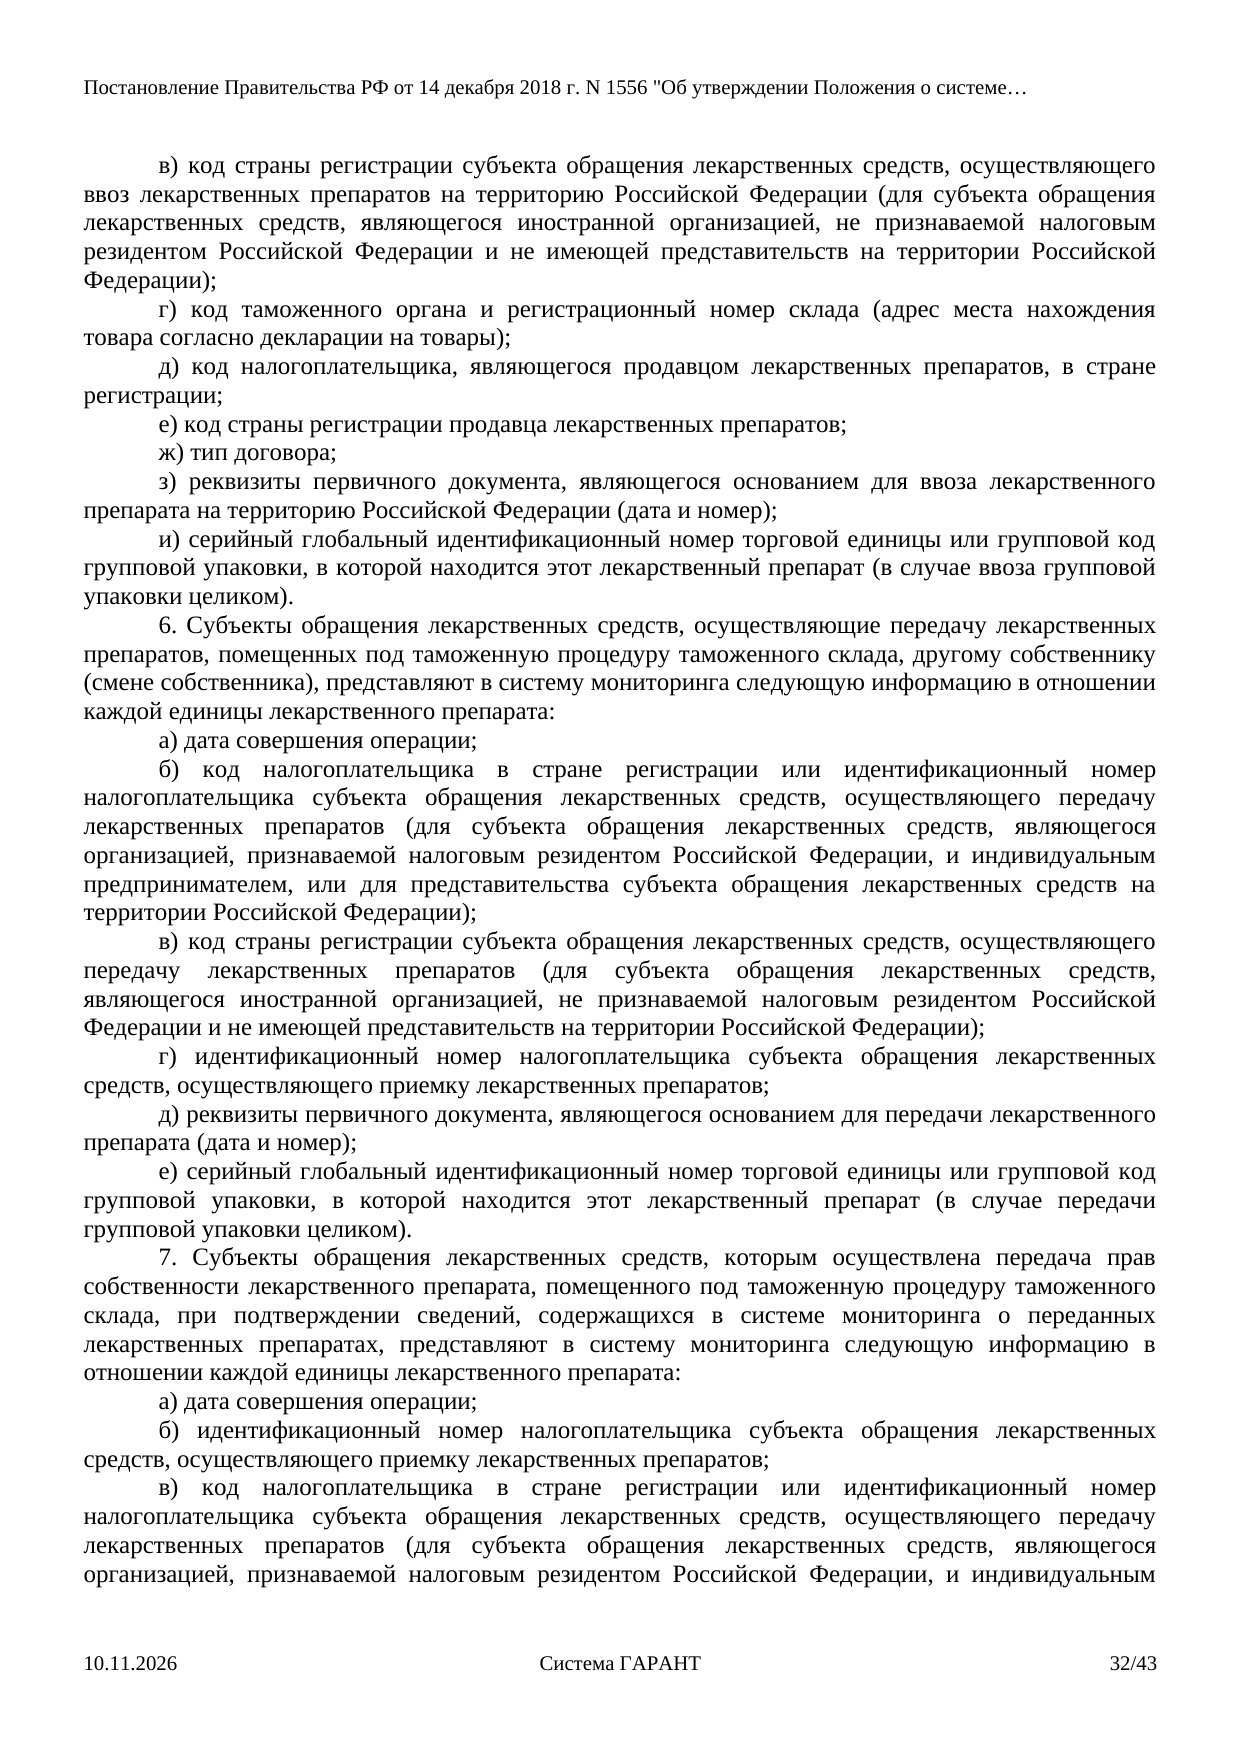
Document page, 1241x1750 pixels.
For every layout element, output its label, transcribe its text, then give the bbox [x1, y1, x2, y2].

text г) идентификационный номер налогоплательщика субъекта обращения лекарственных средств, осуществляющего приемку лекарственных препаратов; [83, 1041, 1157, 1099]
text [83, 1472, 1157, 1587]
text д) реквизиты первичного документа, являющегося основанием для передачи лекарственного препарата (дата и номер); [83, 1099, 1157, 1156]
text 7. Субъекты обращения лекарственных средств, которым осуществлена передача прав собственности лекарственного препарата, помещенного под таможенную процедуру таможенного склада, при подтверждении сведений, содержащихся в системе мониторинга о переданных лекарственных препаратах, представляют в систему мониторинга следующую информацию в отношении каждой единицы лекарственного препарата: [83, 1242, 1157, 1386]
text в) код страны регистрации субъекта обращения лекарственных средств, осуществляющего передачу лекарственных препаратов (для субъекта обращения лекарственных средств, являющегося иностранной организацией, не признаваемой налоговым резидентом Российской Федерации и не имеющей представительств на территории Российской Федерации); [83, 926, 1157, 1041]
text и) серийный глобальный идентификационный номер торговой единицы или групповой код групповой упаковки, в которой находится этот лекарственный препарат (в случае ввоза групповой упаковки целиком). [83, 524, 1157, 610]
text в) код страны регистрации субъекта обращения лекарственных средств, осуществляющего ввоз лекарственных препаратов на территорию Российской Федерации (для субъекта обращения лекарственных средств, являющегося иностранной организацией, не признаваемой налоговым резидентом Российской Федерации и не имеющей представительств на территории Российской Федерации); [83, 150, 1157, 294]
text б) код налогоплательщика в стране регистрации или идентификационный номер налогоплательщика субъекта обращения лекарственных средств, осуществляющего передачу лекарственных препаратов (для субъекта обращения лекарственных средств, являющегося организацией, признаваемой налоговым резидентом Российской Федерации, и индивидуальным предпринимателем, или для представительства субъекта обращения лекарственных средств на территории Российской Федерации); [83, 754, 1157, 926]
text б) идентификационный номер налогоплательщика субъекта обращения лекарственных средств, осуществляющего приемку лекарственных препаратов; [83, 1415, 1157, 1472]
text е) код страны регистрации продавца лекарственных препаратов; [83, 409, 1157, 437]
text ж) тип договора; [83, 437, 1157, 466]
text е) серийный глобальный идентификационный номер торговой единицы или групповой код групповой упаковки, в которой находится этот лекарственный препарат (в случае передачи групповой упаковки целиком). [83, 1156, 1157, 1242]
text д) код налогоплательщика, являющегося продавцом лекарственных препаратов, в стране регистрации; [83, 351, 1157, 409]
text з) реквизиты первичного документа, являющегося основанием для ввоза лекарственного препарата на территорию Российской Федерации (дата и номер); [83, 466, 1157, 524]
text 6. Субъекты обращения лекарственных средств, осуществляющие передачу лекарственных препаратов, помещенных под таможенную процедуру таможенного склада, другому собственнику (смене собственника), представляют в систему мониторинга следующую информацию в отношении каждой единицы лекарственного препарата: [83, 610, 1157, 725]
text а) дата совершения операции; [83, 725, 1157, 754]
text г) код таможенного органа и регистрационный номер склада (адрес места нахождения товара согласно декларации на товары); [83, 294, 1157, 351]
text а) дата совершения операции; [83, 1386, 1157, 1415]
